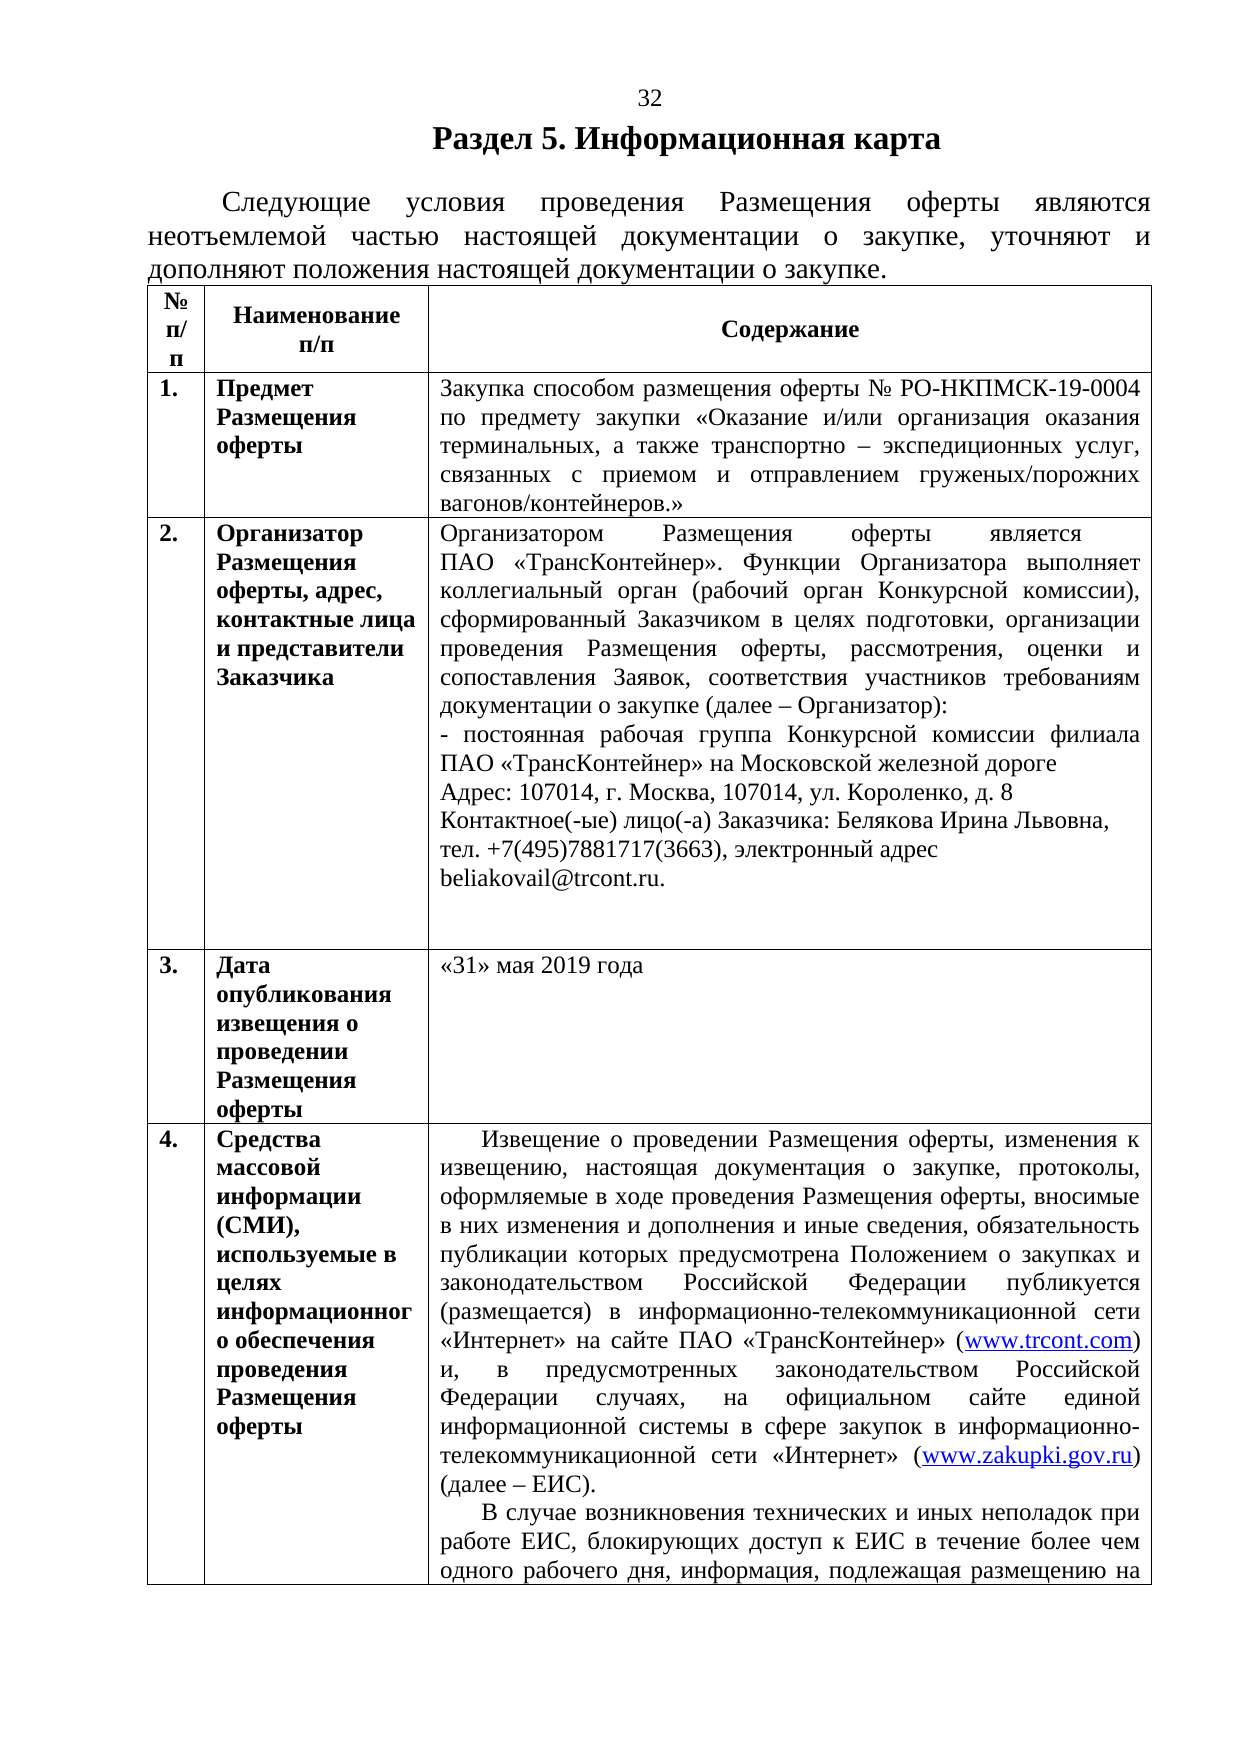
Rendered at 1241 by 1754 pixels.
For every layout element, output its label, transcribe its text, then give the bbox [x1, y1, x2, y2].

table_cell 1. [148, 373, 204, 517]
table_cell 2. [148, 518, 204, 949]
table_header Содержание [429, 286, 1151, 372]
table_cell Организатором Размещения оферты является ПАО «ТрансКонтейнер». Функции Организатора выполняет коллегиальный орган (рабочий орган Конкурсной комиссии), сформированный Заказчиком в целях подготовки, организации проведения Размещения оферты, рассмотрения, оценки и сопоставления Заявок, соответствия участников требованиям документации о закупке (далее – Организатор): - постоянная рабочая группа Конкурсной комиссии филиала ПАО «ТрансКонтейнер» на Московской железной дороге Адрес: 107014, г. Москва, 107014, ул. Короленко, д. 8 Контактное(-ые) лицо(-а) Заказчика: Белякова Ирина Львовна, тел. +7(495)7881717(3663), электронный адрес beliakovail@trcont.ru. [429, 518, 1151, 949]
table_cell Организатор Размещения оферты, адрес, контактные лица и представители Заказчика [205, 518, 428, 949]
table_cell 3. [148, 950, 204, 1123]
table_cell Дата опубликования извещения о проведении Размещения оферты [205, 950, 428, 1123]
text Раздел 5. Информационная карта [222, 118, 1152, 156]
table_cell «31» мая 2019 года [429, 950, 1151, 1123]
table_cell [205, 1124, 428, 1584]
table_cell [429, 1124, 1151, 1584]
table_cell Предмет Размещения оферты [205, 373, 428, 517]
table_header Наименование п/п [205, 286, 428, 372]
table_cell Закупка способом размещения оферты № РО-НКПМСК-19-0004 по предмету закупки «Оказание и/или организация оказания терминальных, а также транспортно – экспедиционных услуг, связанных с приемом и отправлением груженых/порожних вагонов/контейнеров.» [429, 373, 1151, 517]
list Следующие условия проведения Размещения оферты являются неотъемлемой частью настоящей документации о закупке, уточняют и дополняют положения настоящей документации о закупке. [148, 184, 1152, 285]
table_header № п/п [148, 286, 204, 372]
table_cell 4. [148, 1124, 204, 1584]
